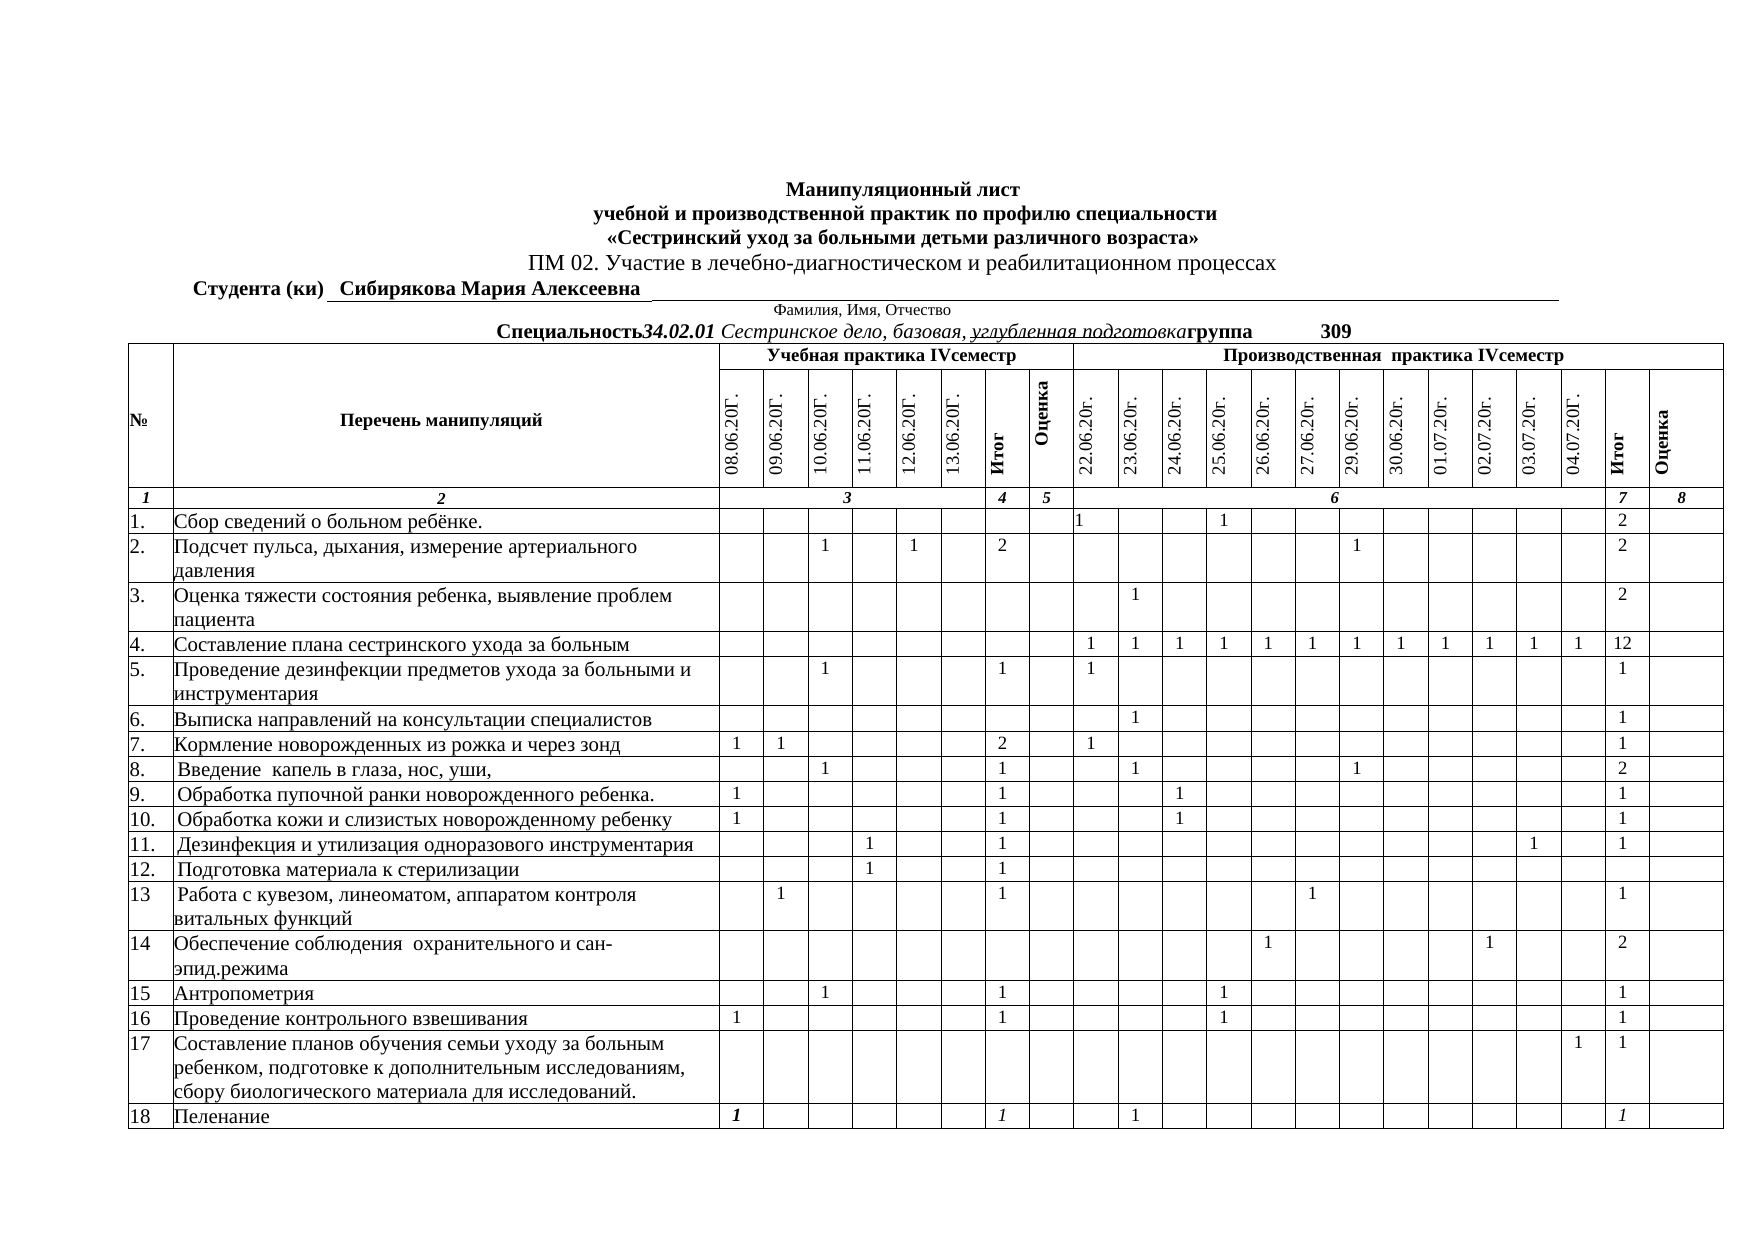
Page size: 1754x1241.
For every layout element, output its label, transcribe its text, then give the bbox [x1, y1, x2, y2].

table_cell [1562, 1104, 1605, 1128]
table_cell [720, 757, 763, 781]
table_cell [1429, 782, 1472, 806]
table_cell [986, 632, 1029, 656]
table_cell [1384, 882, 1428, 930]
table_cell [1650, 534, 1723, 582]
table_cell [1562, 882, 1605, 930]
table_cell [720, 882, 763, 930]
table_cell [897, 807, 941, 831]
table_cell [986, 1031, 1029, 1103]
table_cell [764, 981, 808, 1004]
table_cell [809, 782, 852, 806]
table_cell 1 [1163, 782, 1206, 806]
table_cell [1429, 1031, 1472, 1103]
table_cell [1296, 1006, 1339, 1030]
table_cell [1429, 1006, 1472, 1030]
table_cell 13.06.20Г. [942, 370, 985, 487]
table_cell [1517, 1104, 1561, 1128]
table_cell 1 [1119, 757, 1162, 781]
text учебной и производственной практик по профилю специальности [81, 201, 1725, 225]
table_cell Подсчет пульса, дыхания, измерение артериального давления [174, 534, 719, 582]
table_cell [1429, 534, 1472, 582]
table_cell [1340, 583, 1383, 631]
table_cell [986, 706, 1029, 731]
table_cell 1 [1296, 632, 1339, 656]
table_cell [1650, 807, 1723, 831]
table_cell [1030, 534, 1073, 582]
table_cell [1119, 931, 1162, 979]
table_cell [1517, 931, 1561, 979]
table_cell 1 [1074, 732, 1118, 756]
table_cell [1296, 657, 1339, 705]
table_cell [1207, 931, 1251, 979]
table_cell [897, 832, 941, 856]
table_cell [764, 1104, 808, 1128]
table_cell 1 [1252, 931, 1295, 979]
table_cell 2 [986, 732, 1029, 756]
table_cell [1650, 981, 1723, 1004]
table_cell 16 [129, 1006, 173, 1030]
table_cell 1 [1606, 1006, 1649, 1030]
table_cell [1606, 857, 1649, 881]
table_cell [1384, 782, 1428, 806]
table_cell 1 [1606, 706, 1649, 731]
table_cell [1119, 857, 1162, 881]
table_cell [853, 981, 896, 1004]
table_cell [809, 1104, 852, 1128]
table_cell [1296, 732, 1339, 756]
table_cell [1030, 632, 1073, 656]
table_cell 1 [1074, 509, 1118, 533]
table_cell 2 [1606, 534, 1649, 582]
table_cell [1384, 1006, 1428, 1030]
table_cell [897, 509, 941, 533]
table_cell [1384, 583, 1428, 631]
table_cell [1030, 832, 1073, 856]
table_cell Дезинфекция и утилизация одноразового инструментария [174, 832, 719, 856]
table_cell [1429, 807, 1472, 831]
table_cell [1252, 981, 1295, 1004]
table_cell [1074, 782, 1118, 806]
table_cell [1163, 657, 1206, 705]
table_cell [1163, 757, 1206, 781]
table_cell 2 [1606, 509, 1649, 533]
table_cell [809, 807, 852, 831]
table_cell 1 [1207, 981, 1251, 1004]
table_cell 1 [986, 832, 1029, 856]
table_cell [1163, 534, 1206, 582]
table_cell [764, 857, 808, 881]
table_cell [1296, 534, 1339, 582]
table_cell [1562, 981, 1605, 1004]
table_cell 17 [129, 1031, 173, 1103]
table_cell [1384, 534, 1428, 582]
table_cell [1562, 732, 1605, 756]
table_cell [1340, 857, 1383, 881]
table_cell [1562, 757, 1605, 781]
table_cell 30.06.20г. [1384, 370, 1428, 487]
table_cell [129, 832, 173, 856]
table_cell Составление планов обучения семьи уходу за больным ребенком, подготовке к дополнительным исследованиям, сбору биологического материала для исследований. [174, 1031, 719, 1103]
table_cell 2 [1606, 583, 1649, 631]
table_cell 1 [1340, 632, 1383, 656]
table_cell [129, 732, 173, 756]
table_cell [853, 1104, 896, 1128]
table_cell [1517, 807, 1561, 831]
table_cell 1 [1252, 632, 1295, 656]
table_cell [1473, 509, 1516, 533]
table_cell 1 [986, 981, 1029, 1004]
table_cell Итог [986, 370, 1029, 487]
table_cell [853, 732, 896, 756]
table_cell 1 [1119, 632, 1162, 656]
table_cell [942, 832, 985, 856]
table_cell [1296, 782, 1339, 806]
table_cell 1 [1207, 509, 1251, 533]
table_cell [1207, 534, 1251, 582]
table_cell [1119, 1031, 1162, 1103]
table_cell 1 [1340, 757, 1383, 781]
table_cell 1 [1429, 632, 1472, 656]
table_cell [1340, 882, 1383, 930]
table_cell [897, 583, 941, 631]
table_cell [1429, 657, 1472, 705]
table_cell [1562, 509, 1605, 533]
table_cell [942, 981, 985, 1004]
table_cell 2 [1606, 931, 1649, 979]
table_cell 08.06.20Г. [720, 370, 763, 487]
table_cell 1 [1517, 832, 1561, 856]
table_cell 1 [986, 1104, 1029, 1128]
table_cell [853, 1006, 896, 1030]
table_cell [1650, 583, 1723, 631]
table_cell 1 [809, 534, 852, 582]
table_cell [1252, 1031, 1295, 1103]
table_cell [764, 1006, 808, 1030]
table_cell Обеспечение соблюдения охранительного и сан-эпид.режима [174, 931, 719, 979]
table_cell [1163, 981, 1206, 1004]
table_cell 1 [986, 782, 1029, 806]
table_cell [129, 857, 173, 881]
table_cell [1650, 657, 1723, 705]
table_cell [764, 807, 808, 831]
table_cell 1 [1207, 632, 1251, 656]
table_cell [1163, 583, 1206, 631]
table_cell [129, 657, 173, 705]
table_cell [1473, 981, 1516, 1004]
table_cell [809, 1031, 852, 1103]
table_cell [1030, 657, 1073, 705]
table_cell 1 [986, 657, 1029, 705]
table_cell [1030, 981, 1073, 1004]
table_cell [1562, 931, 1605, 979]
table_cell [1163, 832, 1206, 856]
table_cell 1 [1606, 832, 1649, 856]
table_cell [1562, 832, 1605, 856]
table_cell [1163, 732, 1206, 756]
table_cell [1473, 534, 1516, 582]
table_cell 1 [1207, 1006, 1251, 1030]
table_cell 7 [1606, 488, 1649, 508]
table_cell [986, 583, 1029, 631]
table_cell [1650, 706, 1723, 731]
table_cell 5 [1030, 488, 1073, 508]
table_cell [1562, 1006, 1605, 1030]
table_cell [1473, 1006, 1516, 1030]
table_cell [1207, 657, 1251, 705]
table_cell 23.06.20г. [1119, 370, 1162, 487]
table_cell [897, 882, 941, 930]
table_header Перечень манипуляций [174, 344, 719, 487]
table_cell 1 [1119, 706, 1162, 731]
table_cell [897, 1006, 941, 1030]
table_cell [1252, 657, 1295, 705]
table_cell [720, 657, 763, 705]
table_cell [942, 1031, 985, 1103]
table_cell [1384, 657, 1428, 705]
table_cell [720, 857, 763, 881]
table_cell [1517, 509, 1561, 533]
table_cell 1 [1562, 1031, 1605, 1103]
table_cell [1650, 1031, 1723, 1103]
table_cell [942, 657, 985, 705]
table_cell [1562, 706, 1605, 731]
table_cell 09.06.20Г. [764, 370, 808, 487]
table_cell [720, 706, 763, 731]
table_cell [1473, 1104, 1516, 1128]
table_cell [1517, 882, 1561, 930]
table_cell [942, 882, 985, 930]
table_cell [1650, 732, 1723, 756]
table_cell [1517, 757, 1561, 781]
table_cell 29.06.20г. [1340, 370, 1383, 487]
table_cell 1 [986, 1006, 1029, 1030]
table_cell Выписка направлений на консультации специалистов [174, 706, 719, 731]
table_cell [764, 757, 808, 781]
table_cell [1074, 1031, 1118, 1103]
table_cell 04.07.20Г. [1562, 370, 1605, 487]
table_cell [1119, 1006, 1162, 1030]
table_cell 12.06.20Г. [897, 370, 941, 487]
table_cell [1074, 757, 1118, 781]
table_cell [1473, 807, 1516, 831]
table_cell [1030, 706, 1073, 731]
table_cell [1163, 509, 1206, 533]
table_cell [897, 782, 941, 806]
table_cell [853, 706, 896, 731]
table_cell [1562, 583, 1605, 631]
table_cell 1 [1119, 583, 1162, 631]
table_cell [1429, 732, 1472, 756]
table_cell [1252, 807, 1295, 831]
table_cell 1 [1606, 782, 1649, 806]
table_cell Введение капель в глаза, нос, уши, [174, 757, 719, 781]
table_cell [1252, 832, 1295, 856]
table_cell 1 [986, 882, 1029, 930]
table_cell Оценка тяжести состояния ребенка, выявление проблем пациента [174, 583, 719, 631]
table_cell [897, 857, 941, 881]
table_cell 12 [1606, 632, 1649, 656]
table_cell [1296, 807, 1339, 831]
table_cell 1 [720, 782, 763, 806]
table_cell 1 [1163, 807, 1206, 831]
table_cell [720, 931, 763, 979]
text Фамилия, Имя, Отчество [88, 300, 1636, 319]
table_cell [129, 706, 173, 731]
table_cell 1 [720, 1104, 763, 1128]
table_cell [1074, 1006, 1118, 1030]
table_cell Оценка [1650, 370, 1723, 487]
table_cell 1 [853, 832, 896, 856]
table_cell 1 [986, 757, 1029, 781]
table_cell [809, 583, 852, 631]
table_cell [764, 632, 808, 656]
table_cell [1163, 1031, 1206, 1103]
table_cell [1650, 509, 1723, 533]
table_cell [1429, 706, 1472, 731]
table_cell [1296, 857, 1339, 881]
table_cell [129, 509, 173, 533]
table_cell [720, 583, 763, 631]
table_cell [1650, 882, 1723, 930]
text Студента (ки) Сибирякова Мария Алексеевна [88, 276, 1636, 300]
table_cell [1473, 1031, 1516, 1103]
table_cell [1562, 534, 1605, 582]
table_cell [1562, 857, 1605, 881]
table_cell [1473, 832, 1516, 856]
table_cell [764, 706, 808, 731]
table_cell 1 [720, 807, 763, 831]
table_cell [942, 1104, 985, 1128]
table_cell [720, 534, 763, 582]
table_cell 1 [1606, 1104, 1649, 1128]
table_cell 8 [1650, 488, 1723, 508]
table_cell [897, 931, 941, 979]
table_cell 1 [809, 757, 852, 781]
table_cell [1517, 657, 1561, 705]
table_cell [1030, 931, 1073, 979]
table_cell [1252, 534, 1295, 582]
table_cell [1163, 931, 1206, 979]
text «Сестринский уход за больными детьми различного возраста» [81, 225, 1725, 249]
table_cell [129, 632, 173, 656]
table_cell 2 [174, 488, 719, 508]
table_cell [1163, 1104, 1206, 1128]
table_cell [1296, 981, 1339, 1004]
table_cell [1517, 782, 1561, 806]
table_cell [897, 757, 941, 781]
table_cell [1207, 583, 1251, 631]
table_cell 1 [1606, 807, 1649, 831]
table_cell [1517, 1006, 1561, 1030]
table_cell [1030, 882, 1073, 930]
table_cell [853, 657, 896, 705]
table_cell [853, 757, 896, 781]
table_cell [1207, 832, 1251, 856]
table_cell [1074, 857, 1118, 881]
table_cell [897, 981, 941, 1004]
table_cell 24.06.20г. [1163, 370, 1206, 487]
table_cell 1 [1606, 1031, 1649, 1103]
table_cell [1562, 782, 1605, 806]
table_cell [1384, 832, 1428, 856]
table_cell 1 [764, 732, 808, 756]
table_cell Оценка [1030, 370, 1073, 487]
text Манипуляционный лист [81, 177, 1725, 201]
table_cell [942, 509, 985, 533]
table_cell [1429, 832, 1472, 856]
table_cell 1 [1606, 882, 1649, 930]
table_cell [1119, 782, 1162, 806]
table_cell [1650, 1006, 1723, 1030]
table_cell Сбор сведений о больном ребёнке. [174, 509, 719, 533]
table_cell 1 [764, 882, 808, 930]
table_cell [1340, 931, 1383, 979]
table_cell 1 [1074, 632, 1118, 656]
table_cell 1 [897, 534, 941, 582]
table_cell 18 [129, 1104, 173, 1128]
table_cell [1384, 1031, 1428, 1103]
table_cell 1 [720, 1006, 763, 1030]
table_cell [809, 931, 852, 979]
table_cell [1650, 782, 1723, 806]
table_cell 1 [720, 732, 763, 756]
table_cell [853, 807, 896, 831]
table_cell 1 [1074, 657, 1118, 705]
table_cell Обработка пупочной ранки новорожденного ребенка. [174, 782, 719, 806]
table_cell 27.06.20г. [1296, 370, 1339, 487]
table_cell [1517, 732, 1561, 756]
table_cell Проведение контрольного взвешивания [174, 1006, 719, 1030]
table_cell 1 [1384, 632, 1428, 656]
table_cell [764, 583, 808, 631]
table_cell [809, 1006, 852, 1030]
table_cell [942, 706, 985, 731]
table_cell [1340, 706, 1383, 731]
table_cell [1207, 882, 1251, 930]
table_cell 1 [809, 981, 852, 1004]
table_cell [942, 807, 985, 831]
table_cell 01.07.20г. [1429, 370, 1472, 487]
table_cell [1473, 882, 1516, 930]
table_cell [1473, 706, 1516, 731]
table_cell [942, 782, 985, 806]
table_cell 1 [1163, 632, 1206, 656]
table_cell 14 [129, 931, 173, 979]
table_cell [1119, 657, 1162, 705]
table_cell [942, 534, 985, 582]
table_cell [764, 1031, 808, 1103]
table_cell [942, 732, 985, 756]
table_cell [1429, 981, 1472, 1004]
table_cell [1473, 782, 1516, 806]
table_cell [1030, 1104, 1073, 1128]
table_cell [1384, 757, 1428, 781]
table_cell [897, 657, 941, 705]
table_cell 1 [1296, 882, 1339, 930]
table_cell [1517, 857, 1561, 881]
table_cell [1119, 882, 1162, 930]
table_cell [1429, 757, 1472, 781]
table_cell [1340, 1031, 1383, 1103]
table_cell [1384, 509, 1428, 533]
table_cell [942, 931, 985, 979]
table_cell [1340, 657, 1383, 705]
table_cell [1119, 534, 1162, 582]
table_cell [897, 1031, 941, 1103]
table_cell [1562, 807, 1605, 831]
table_cell [1340, 732, 1383, 756]
table_cell [1030, 509, 1073, 533]
table_cell [1296, 1104, 1339, 1128]
table_cell [1429, 931, 1472, 979]
table_cell [853, 882, 896, 930]
table_cell 1 [1119, 1104, 1162, 1128]
table_cell [1384, 981, 1428, 1004]
table_cell [129, 757, 173, 781]
table_cell [1252, 1104, 1295, 1128]
table_cell [1119, 807, 1162, 831]
table_cell [1650, 857, 1723, 881]
table_cell [1119, 981, 1162, 1004]
table_cell [1296, 1031, 1339, 1103]
table_cell 4 [986, 488, 1029, 508]
table_cell [1517, 534, 1561, 582]
table_cell [720, 1031, 763, 1103]
table_cell 1 [1606, 657, 1649, 705]
table_cell [1340, 981, 1383, 1004]
table_cell [1384, 732, 1428, 756]
table_cell 3 [720, 488, 985, 508]
table_cell [1207, 1104, 1251, 1128]
table_cell [1252, 583, 1295, 631]
table_cell 1 [809, 657, 852, 705]
table_cell [1074, 706, 1118, 731]
table_cell [1074, 807, 1118, 831]
table_cell [764, 657, 808, 705]
table_cell [853, 632, 896, 656]
table_cell [764, 931, 808, 979]
table_cell [853, 782, 896, 806]
table_cell 03.07.20г. [1517, 370, 1561, 487]
table_cell [764, 509, 808, 533]
table_cell Подготовка материала к стерилизации [174, 857, 719, 881]
table_cell [1074, 882, 1118, 930]
table_cell [1252, 1006, 1295, 1030]
table_cell 1 [986, 807, 1029, 831]
table_cell 2 [986, 534, 1029, 582]
table_cell [1429, 857, 1472, 881]
table_cell [1074, 981, 1118, 1004]
table_cell 22.06.20г. [1074, 370, 1118, 487]
table_cell Работа с кувезом, линеоматом, аппаратом контроля витальных функций [174, 882, 719, 930]
table_cell 1 [1606, 981, 1649, 1004]
table_cell [129, 534, 173, 582]
table_cell [1384, 1104, 1428, 1128]
table_cell [720, 509, 763, 533]
table_cell [1650, 832, 1723, 856]
table_cell [1207, 782, 1251, 806]
table_cell [1074, 931, 1118, 979]
table_cell 2 [1606, 757, 1649, 781]
table_cell [897, 1104, 941, 1128]
table_cell 10.06.20Г. [809, 370, 852, 487]
table_cell [1473, 583, 1516, 631]
table_cell 1 [1517, 632, 1561, 656]
table_cell [809, 509, 852, 533]
table_cell [720, 632, 763, 656]
table_cell [1030, 732, 1073, 756]
table_cell [809, 832, 852, 856]
table_cell [764, 534, 808, 582]
table_cell [897, 706, 941, 731]
table_cell [897, 632, 941, 656]
table_cell [1562, 657, 1605, 705]
table_cell [1473, 657, 1516, 705]
table_cell [1207, 857, 1251, 881]
table_cell [1650, 931, 1723, 979]
table_cell [1252, 882, 1295, 930]
table_cell [809, 857, 852, 881]
table_cell [1252, 782, 1295, 806]
table_cell [942, 1006, 985, 1030]
table_cell 02.07.20г. [1473, 370, 1516, 487]
table_cell [942, 757, 985, 781]
table_cell [1340, 832, 1383, 856]
table_cell [1074, 583, 1118, 631]
table_cell [1340, 1104, 1383, 1128]
table_cell [809, 732, 852, 756]
table_cell [1252, 706, 1295, 731]
table_cell 11.06.20Г. [853, 370, 896, 487]
table_cell Обработка кожи и слизистых новорожденному ребенку [174, 807, 719, 831]
table_cell [1473, 857, 1516, 881]
table_cell 26.06.20г. [1252, 370, 1295, 487]
table_cell [720, 981, 763, 1004]
table_cell [1650, 757, 1723, 781]
table_cell [1340, 782, 1383, 806]
table_cell [1650, 1104, 1723, 1128]
table_cell [1340, 509, 1383, 533]
table_cell [1517, 583, 1561, 631]
table_cell Итог [1606, 370, 1649, 487]
table_cell [1252, 857, 1295, 881]
table_cell [942, 632, 985, 656]
table_cell [1252, 757, 1295, 781]
table_header Производственная практика IVсеместр [1074, 344, 1723, 369]
table_cell [720, 832, 763, 856]
table_cell [1429, 583, 1472, 631]
table_cell [853, 1031, 896, 1103]
table_cell 1 [1473, 632, 1516, 656]
table_cell [1473, 732, 1516, 756]
table_cell [1030, 807, 1073, 831]
table_cell [129, 782, 173, 806]
table_cell [1119, 832, 1162, 856]
table_cell [986, 509, 1029, 533]
table_cell [1517, 706, 1561, 731]
table_cell [1030, 857, 1073, 881]
table_cell [1030, 583, 1073, 631]
table_cell [1030, 757, 1073, 781]
table_cell [809, 882, 852, 930]
table_cell [1473, 757, 1516, 781]
table_cell [853, 509, 896, 533]
table_cell [1252, 509, 1295, 533]
table_cell [1296, 931, 1339, 979]
table_cell 1 [1606, 732, 1649, 756]
table_cell 1 [1562, 632, 1605, 656]
table_cell [1207, 807, 1251, 831]
table_cell 6 [1074, 488, 1605, 508]
table_cell [1429, 509, 1472, 533]
table_cell [1030, 1006, 1073, 1030]
table_cell [897, 732, 941, 756]
table_cell [1074, 832, 1118, 856]
table_cell [1384, 807, 1428, 831]
table_cell [1340, 807, 1383, 831]
table_cell [764, 832, 808, 856]
table_cell [1030, 782, 1073, 806]
table_cell 15 [129, 981, 173, 1004]
table_cell 13 [129, 882, 173, 930]
table_cell 1 [129, 488, 173, 508]
table_cell [942, 583, 985, 631]
table_cell [853, 534, 896, 582]
table_cell [986, 931, 1029, 979]
table_cell [1074, 1104, 1118, 1128]
table_cell [1296, 706, 1339, 731]
table_cell [1384, 931, 1428, 979]
table_cell Составление плана сестринского ухода за больным [174, 632, 719, 656]
table_cell [1296, 583, 1339, 631]
table_cell [1296, 757, 1339, 781]
table_cell [1207, 757, 1251, 781]
table_cell [1119, 509, 1162, 533]
table_cell [1650, 632, 1723, 656]
table_cell [809, 632, 852, 656]
table_cell [1163, 857, 1206, 881]
table_cell Кормление новорожденных из рожка и через зонд [174, 732, 719, 756]
table_cell [1340, 1006, 1383, 1030]
table_cell [1429, 882, 1472, 930]
table_cell [1163, 1006, 1206, 1030]
table_cell [1384, 857, 1428, 881]
text ПМ 02. Участие в лечебно-диагностическом и реабилитационном процессах [81, 249, 1725, 276]
table_cell [1517, 981, 1561, 1004]
table_cell [1119, 732, 1162, 756]
table_cell 1 [1340, 534, 1383, 582]
table_cell 1 [853, 857, 896, 881]
table_cell [1252, 732, 1295, 756]
table_cell Антропометрия [174, 981, 719, 1004]
table_cell [129, 583, 173, 631]
table_cell [1074, 534, 1118, 582]
table_cell [809, 706, 852, 731]
table_cell [942, 857, 985, 881]
table_cell Проведение дезинфекции предметов ухода за больными и инструментария [174, 657, 719, 705]
table_cell [853, 583, 896, 631]
table_cell [1517, 1031, 1561, 1103]
table_cell [1030, 1031, 1073, 1103]
table_cell [1207, 1031, 1251, 1103]
table_cell [1207, 732, 1251, 756]
table_cell [853, 931, 896, 979]
table_cell [1384, 706, 1428, 731]
table_header Учебная практика IVсеместр [720, 344, 1073, 369]
table_cell 25.06.20г. [1207, 370, 1251, 487]
text Специальность34.02.01 Сестринское дело, базовая, углубленная подготовкагруппа 309 [118, 319, 1636, 343]
table_cell [1296, 509, 1339, 533]
table_cell [1207, 706, 1251, 731]
table_cell [1163, 882, 1206, 930]
table_cell Пеленание [174, 1104, 719, 1128]
table_cell [129, 807, 173, 831]
table_cell 1 [1473, 931, 1516, 979]
table_cell [764, 782, 808, 806]
table_cell 1 [986, 857, 1029, 881]
table_header № [129, 344, 173, 487]
table_cell [1429, 1104, 1472, 1128]
table_cell [1296, 832, 1339, 856]
table_cell [1163, 706, 1206, 731]
